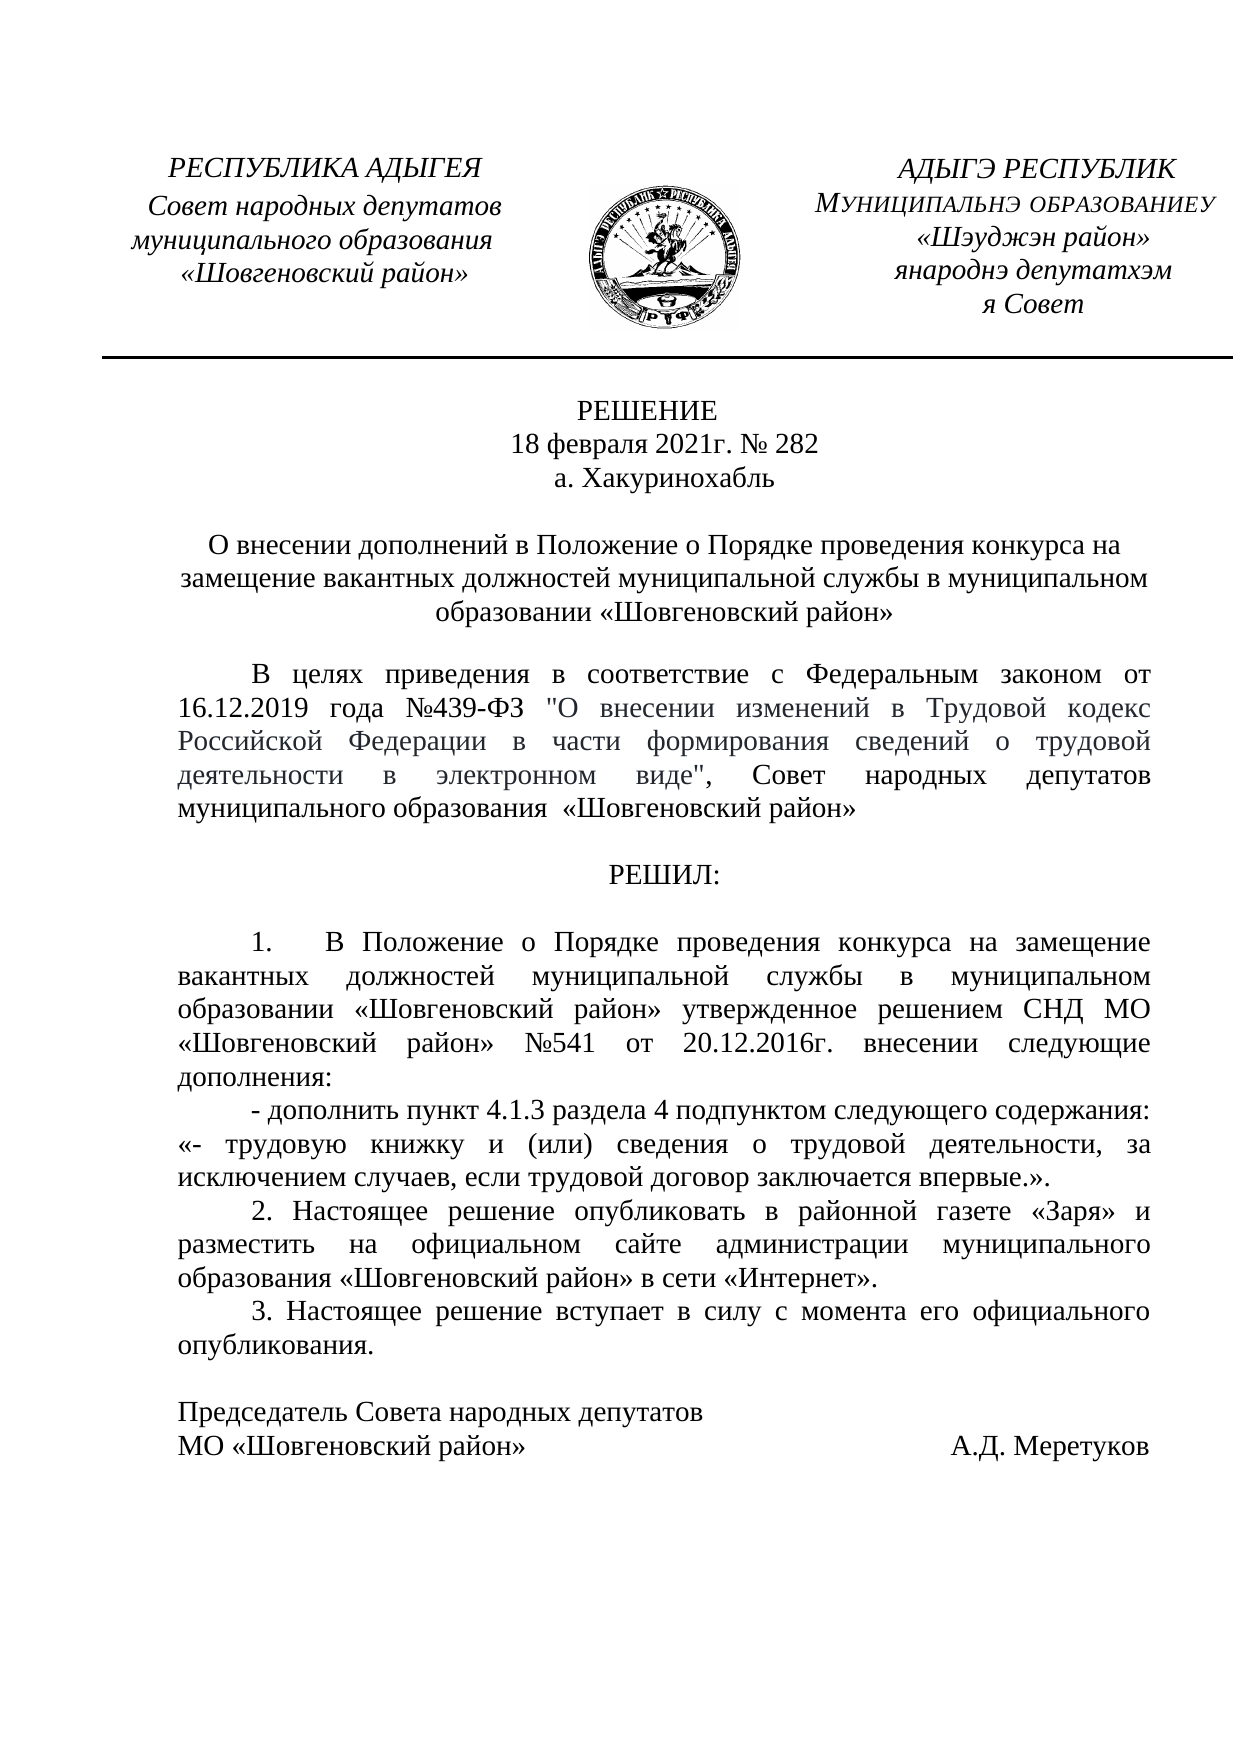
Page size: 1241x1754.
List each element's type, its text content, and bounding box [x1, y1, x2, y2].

text решил: [177, 857, 1152, 891]
text МО «Шовгеновский район» А.Д. Меретуков [177, 1428, 1152, 1461]
table_header АДЫГЭ РЕСПУБЛИК Муниципальнэ образованиеу «Шэуджэн район» янароднэ депутатхэм я Совет [796, 118, 1233, 356]
picture [588, 185, 741, 330]
text 18 февраля 2021г. № 282 [177, 426, 1152, 460]
table_header [534, 118, 796, 356]
text а. Хакуринохабль [177, 460, 1152, 493]
text О внесении дополнений в Положение о Порядке проведения конкурса на замещение вакантных должностей муниципальной службы в муниципальном образовании «Шовгеновский район» [177, 527, 1152, 627]
text 3. Настоящее решение вступает в силу с момента его официального опубликования. [177, 1293, 1152, 1361]
text 2. Настоящее решение опубликовать в районной газете «Заря» и разместить на официальном сайте администрации муниципального образования «Шовгеновский район» в сети «Интернет». [177, 1193, 1152, 1293]
text Председатель Совета народных депутатов [177, 1394, 1152, 1428]
list В Положение о Порядке проведения конкурса на замещение вакантных должностей муниципальной службы в муниципальном образовании «Шовгеновский район» утвержденное решением СНД МО «Шовгеновский район» №541 от 20.12.2016г. внесении следующие дополнения: [177, 924, 1152, 1092]
list - дополнить пункт 4.1.3 раздела 4 подпунктом следующего содержания: «- трудовую книжку и (или) сведения о трудовой деятельности, за исключением случаев, если трудовой договор заключается впервые.». [177, 1092, 1152, 1193]
text В целях приведения в соответствие с Федеральным законом от 16.12.2019 года №439-ФЗ "О внесении изменений в Трудовой кодекс Российской Федерации в части формирования сведений о трудовой деятельности в электронном виде", Совет народных депутатов муниципального образования «Шовгеновский район» [177, 656, 1152, 723]
text В целях приведения в соответствие с Федеральным законом от 16.12.2019 года №439-ФЗ "О внесении изменений в Трудовой кодекс Российской Федерации в части формирования сведений о трудовой деятельности в электронном виде", Совет народных депутатов муниципального образования «Шовгеновский район» [177, 757, 1152, 824]
table_header РЕСПУБЛИКА АДЫГЕЯ Совет народных депутатов муниципального образования «Шовгеновский район» [102, 118, 533, 356]
text РЕШЕНИЕ [121, 393, 1152, 426]
